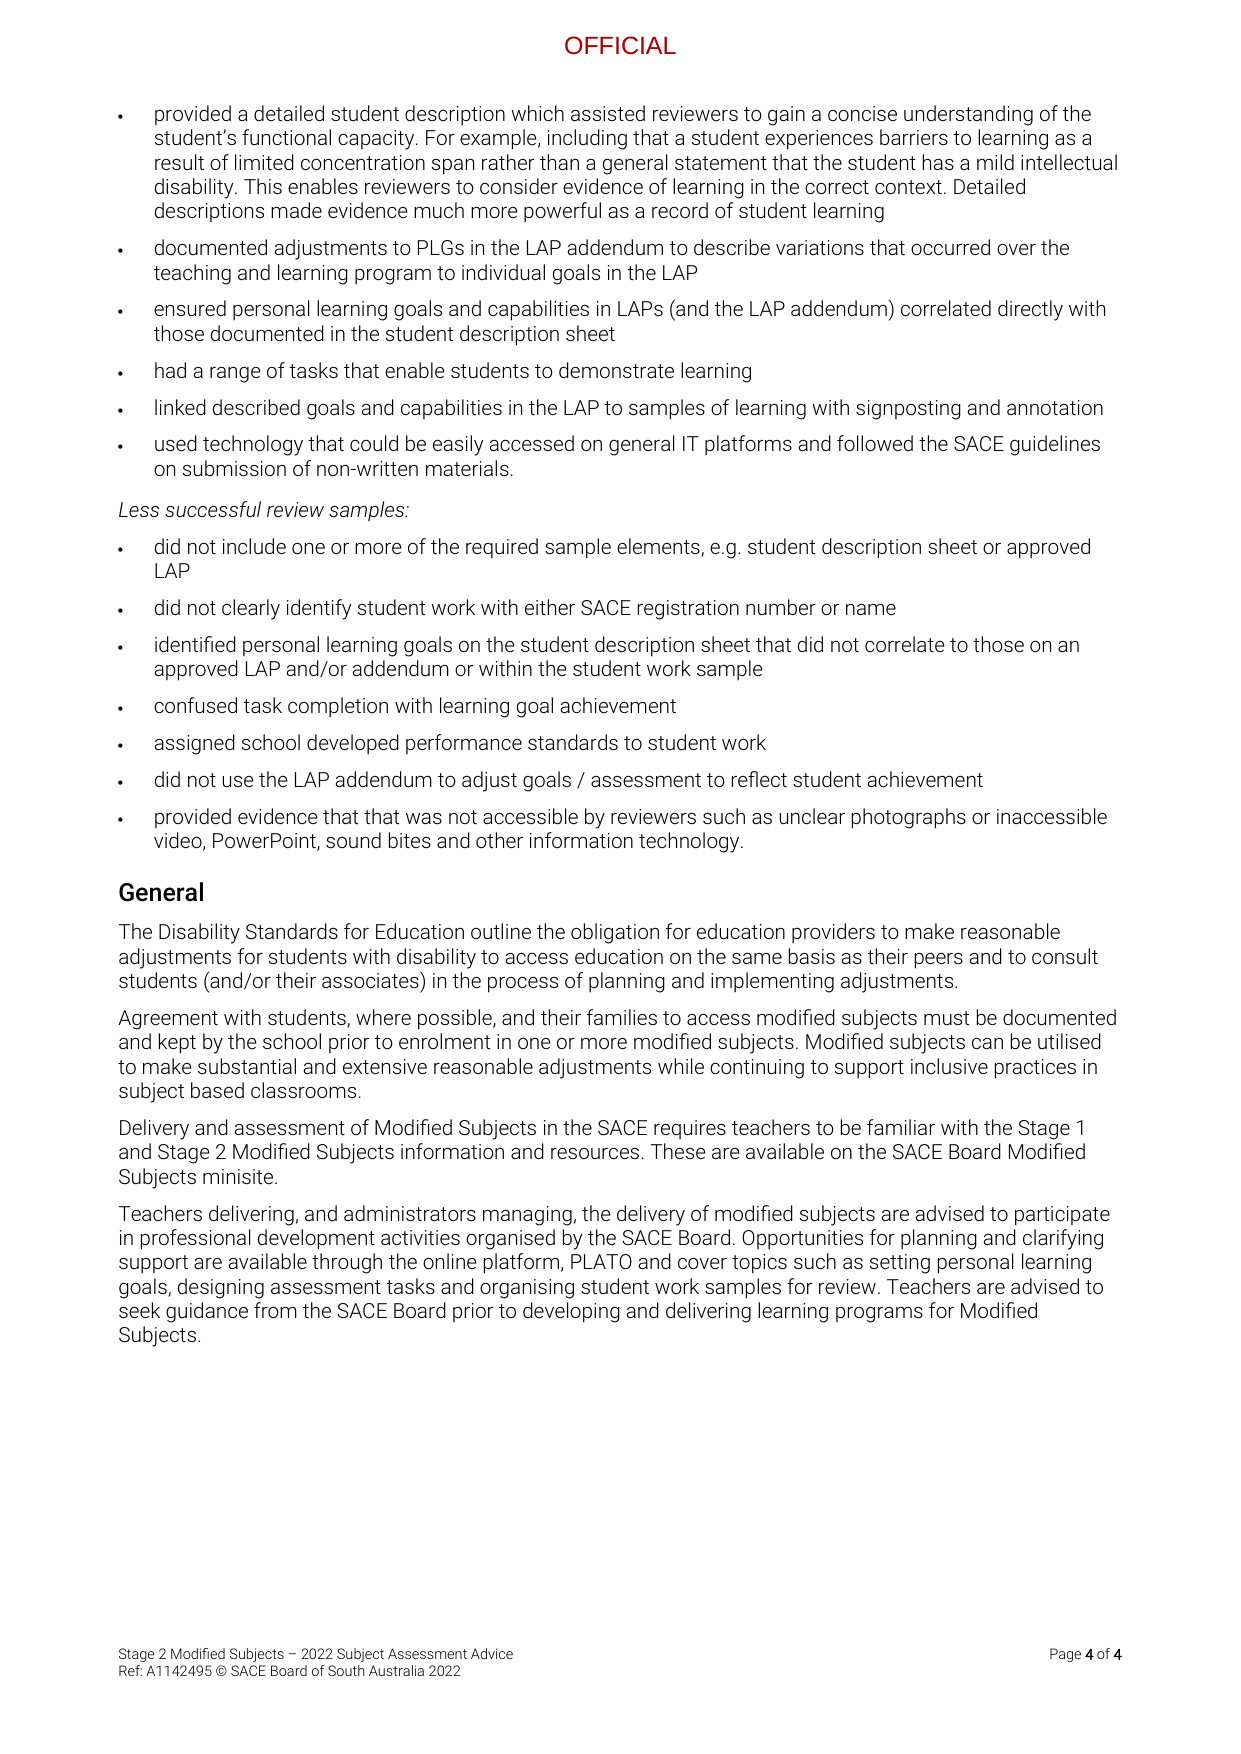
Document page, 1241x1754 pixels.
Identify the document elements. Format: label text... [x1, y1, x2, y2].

text provided evidence that that was not accessible by reviewers such as unclear photographs or inaccessible video, PowerPoint, sound bites and other information technology. [118, 805, 1122, 853]
text identified personal learning goals on the student description sheet that did not correlate to those on an approved LAP and/or addendum or within the student work sample [118, 633, 1122, 682]
text did not clearly identify student work with either SACE registration number or name [118, 596, 1122, 620]
text assigned school developed performance standards to student work [118, 731, 1122, 755]
text provided a detailed student description which assisted reviewers to gain a concise understanding of the student’s functional capacity. For example, including that a student experiences barriers to learning as a result of limited concentration span rather than a general statement that the student has a mild intellectual disability. This enables reviewers to consider evidence of learning in the correct context. Detailed descriptions made evidence much more powerful as a record of student learning [118, 102, 1122, 224]
text confused task completion with learning goal achievement [118, 694, 1122, 718]
text used technology that could be easily accessed on general IT platforms and followed the SACE guidelines on submission of non-written materials. [118, 432, 1122, 481]
text documented adjustments to PLGs in the LAP addendum to describe variations that occurred over the teaching and learning program to individual goals in the LAP [118, 236, 1122, 285]
subtitle General [118, 878, 1122, 908]
text ensured personal learning goals and capabilities in LAPs (and the LAP addendum) correlated directly with those documented in the student description sheet [118, 297, 1122, 346]
text The Disability Standards for Education outline the obligation for education providers to make reasonable adjustments for students with disability to access education on the same basis as their peers and to consult students (and/or their associates) in the process of planning and implementing adjustments. [118, 920, 1122, 993]
text had a range of tasks that enable students to demonstrate learning [118, 359, 1122, 383]
text Teachers delivering, and administrators managing, the delivery of modified subjects are advised to participate in professional development activities organised by the SACE Board. Opportunities for planning and clarifying support are available through the online platform, PLATO and cover topics such as setting personal learning goals, designing assessment tasks and organising student work samples for review. Teachers are advised to seek guidance from the SACE Board prior to developing and delivering learning programs for Modified Subjects. [118, 1202, 1122, 1348]
text did not include one or more of the required sample elements, e.g. student description sheet or approved LAP [118, 535, 1122, 583]
text Agreement with students, where possible, and their families to access modified subjects must be documented and kept by the school prior to enrolment in one or more modified subjects. Modified subjects can be utilised to make substantial and extensive reasonable adjustments while continuing to support inclusive practices in subject based classrooms. [118, 1006, 1122, 1103]
text linked described goals and capabilities in the LAP to samples of learning with signposting and annotation [118, 396, 1122, 420]
text did not use the LAP addendum to adjust goals / assessment to reflect student achievement [118, 768, 1122, 792]
text Delivery and assessment of Modified Subjects in the SACE requires teachers to be familiar with the Stage 1 and Stage 2 Modified Subjects information and resources. These are available on the SACE Board Modified Subjects minisite. [118, 1116, 1122, 1189]
text Less successful review samples: [118, 498, 1122, 522]
